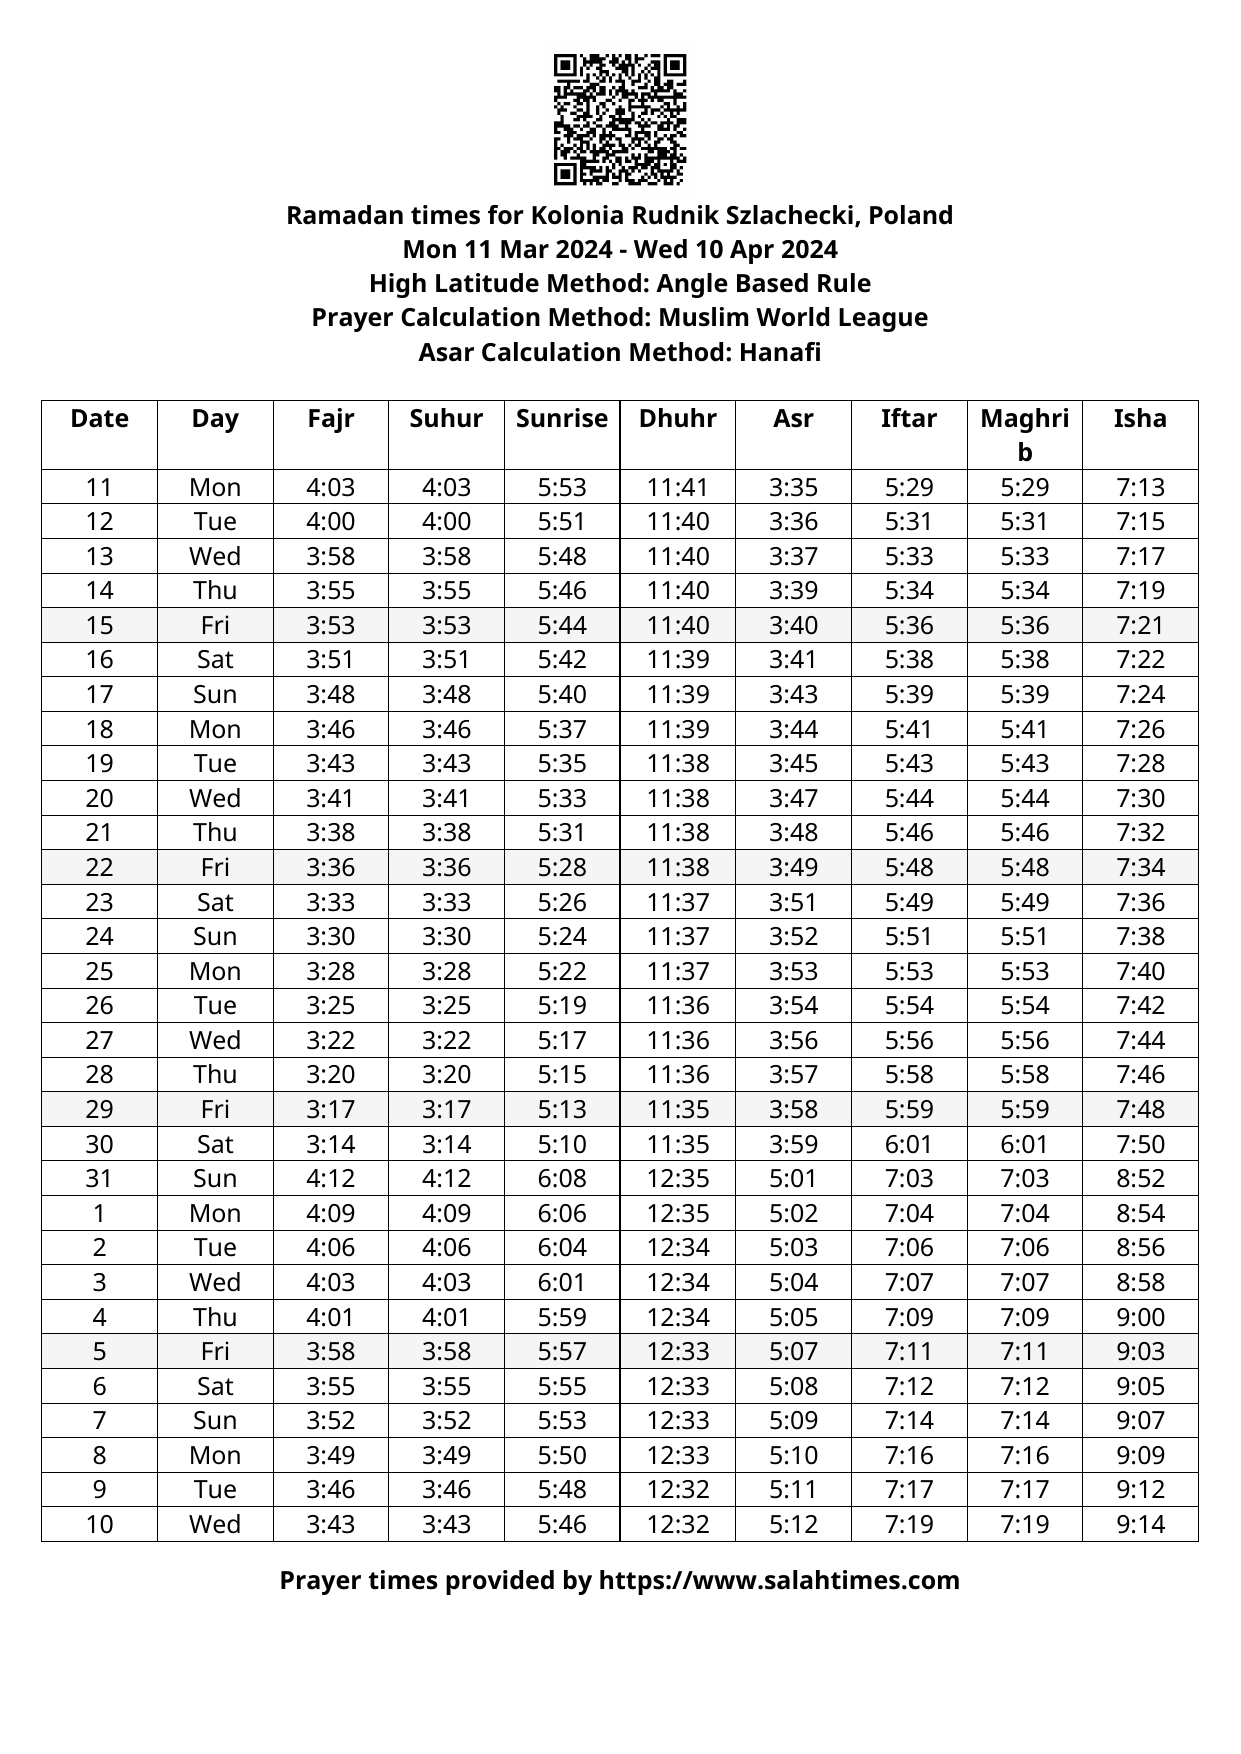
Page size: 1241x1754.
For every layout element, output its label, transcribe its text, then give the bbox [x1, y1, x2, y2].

table_cell Sat [158, 1369, 273, 1402]
table_cell 5:24 [505, 919, 619, 953]
table_cell 3:36 [389, 850, 504, 884]
table_cell 5:56 [968, 1023, 1082, 1057]
table_cell 7:07 [852, 1265, 967, 1299]
table_cell Mon [158, 1438, 273, 1472]
table_cell 7:24 [1083, 677, 1198, 711]
table_cell 5:48 [852, 850, 967, 884]
table_cell 5:46 [505, 574, 619, 607]
table_header Date [42, 401, 157, 469]
table_cell 12:32 [621, 1473, 735, 1506]
table_cell 11:40 [621, 574, 735, 607]
table_cell 7:26 [1083, 712, 1198, 745]
table_cell 5:05 [736, 1300, 851, 1333]
table_cell Fri [158, 1092, 273, 1126]
table_cell 5:17 [505, 1023, 619, 1057]
table_cell 7:11 [852, 1334, 967, 1368]
table_cell 8 [42, 1438, 157, 1472]
table_cell 3:51 [736, 885, 851, 918]
table_cell 5:50 [505, 1438, 619, 1472]
table_cell 5:54 [968, 989, 1082, 1022]
table_cell 3:17 [389, 1092, 504, 1126]
table_cell 7:15 [1083, 504, 1198, 538]
table_cell 3:52 [736, 919, 851, 953]
table_cell 3:22 [389, 1023, 504, 1057]
table_cell 9:14 [1083, 1507, 1198, 1541]
table_cell 11:40 [621, 504, 735, 538]
table_cell 7:19 [1083, 574, 1198, 607]
text Prayer times provided by https://www.salahtimes.com [42, 1563, 1198, 1597]
table_cell 5:51 [852, 919, 967, 953]
table_cell 8:56 [1083, 1231, 1198, 1264]
table_cell 6 [42, 1369, 157, 1402]
table_header Suhur [389, 401, 504, 469]
table_cell 5:31 [968, 504, 1082, 538]
table_cell 3:30 [274, 919, 388, 953]
table_cell Fri [158, 608, 273, 642]
table_cell 5:35 [505, 746, 619, 780]
table_cell 5:41 [852, 712, 967, 745]
table_cell 3:43 [736, 677, 851, 711]
table_cell 5:54 [852, 989, 967, 1022]
table_header Fajr [274, 401, 388, 469]
table_cell 5:53 [852, 954, 967, 987]
table_cell 11 [42, 470, 157, 503]
table_cell Mon [158, 470, 273, 503]
table_cell Tue [158, 504, 273, 538]
table_cell 7:28 [1083, 746, 1198, 780]
table_cell 12:33 [621, 1404, 735, 1437]
table_cell 5:41 [968, 712, 1082, 745]
table_cell Sun [158, 677, 273, 711]
table_cell 9:12 [1083, 1473, 1198, 1506]
table_cell 5:34 [968, 574, 1082, 607]
table_cell 31 [42, 1161, 157, 1195]
table_cell 7:12 [968, 1369, 1082, 1402]
table_cell 5:10 [736, 1438, 851, 1472]
table_cell 12:34 [621, 1300, 735, 1333]
table_cell 5:43 [852, 746, 967, 780]
table_cell 27 [42, 1023, 157, 1057]
table_cell Tue [158, 1473, 273, 1506]
table_cell 4 [42, 1300, 157, 1333]
table_cell 11:38 [621, 816, 735, 849]
table_cell 3:36 [274, 850, 388, 884]
table_cell 5:46 [852, 816, 967, 849]
table_cell 11:37 [621, 954, 735, 987]
table_cell 5:56 [852, 1023, 967, 1057]
table_cell 7:48 [1083, 1092, 1198, 1126]
table_cell 8:52 [1083, 1161, 1198, 1195]
table_cell 11:35 [621, 1092, 735, 1126]
table_cell 5:59 [852, 1092, 967, 1126]
table_cell 24 [42, 919, 157, 953]
table_cell 3:55 [274, 574, 388, 607]
table_cell 5:01 [736, 1161, 851, 1195]
table_cell 3:52 [389, 1404, 504, 1437]
table_cell Mon [158, 954, 273, 987]
table_cell 4:01 [274, 1300, 388, 1333]
table_cell 15 [42, 608, 157, 642]
table_cell 5:09 [736, 1404, 851, 1437]
table_cell Fri [158, 850, 273, 884]
table_cell 28 [42, 1058, 157, 1091]
table_cell 7:07 [968, 1265, 1082, 1299]
table_cell 3:40 [736, 608, 851, 642]
table_cell 7:14 [968, 1404, 1082, 1437]
table_cell 3:51 [274, 643, 388, 676]
table_cell 5:39 [852, 677, 967, 711]
table_cell 11:36 [621, 989, 735, 1022]
table_cell 3:43 [389, 1507, 504, 1541]
table_cell 7:14 [852, 1404, 967, 1437]
table_cell Thu [158, 1300, 273, 1333]
table_cell 5:44 [505, 608, 619, 642]
table_cell 30 [42, 1127, 157, 1160]
table_cell 5:44 [852, 781, 967, 814]
table_cell 7:38 [1083, 919, 1198, 953]
table_cell Thu [158, 1058, 273, 1091]
table_cell 12:33 [621, 1438, 735, 1472]
table_cell 3:46 [274, 712, 388, 745]
table_cell 3:55 [274, 1369, 388, 1402]
table_cell 7:36 [1083, 885, 1198, 918]
table_cell 3:53 [736, 954, 851, 987]
table_cell 18 [42, 712, 157, 745]
table_cell 5:22 [505, 954, 619, 987]
table_cell 3:59 [736, 1127, 851, 1160]
table_header Asr [736, 401, 851, 469]
table_cell 5:31 [505, 816, 619, 849]
table_cell 22 [42, 850, 157, 884]
table_cell 5:53 [505, 470, 619, 503]
table_cell 7:03 [968, 1161, 1082, 1195]
table_cell 3:36 [736, 504, 851, 538]
table_cell 14 [42, 574, 157, 607]
table_cell 5:13 [505, 1092, 619, 1126]
table_cell 7:09 [852, 1300, 967, 1333]
table_cell 7 [42, 1404, 157, 1437]
table_cell 5:31 [852, 504, 967, 538]
table_cell 16 [42, 643, 157, 676]
table_cell 5:04 [736, 1265, 851, 1299]
table_cell 5:02 [736, 1196, 851, 1229]
table_cell 3:54 [736, 989, 851, 1022]
table_cell 5:58 [968, 1058, 1082, 1091]
table_cell 7:46 [1083, 1058, 1198, 1091]
table_cell 3:28 [274, 954, 388, 987]
table_cell 3:58 [274, 539, 388, 572]
table_cell 3:20 [389, 1058, 504, 1091]
table_header Maghrib [968, 401, 1082, 469]
table_cell 11:35 [621, 1127, 735, 1160]
table_header Isha [1083, 401, 1198, 469]
table_cell 6:04 [505, 1231, 619, 1264]
table_cell 3:55 [389, 1369, 504, 1402]
table_cell 5 [42, 1334, 157, 1368]
table_cell 3:28 [389, 954, 504, 987]
table_cell 7:42 [1083, 989, 1198, 1022]
table_cell 7:06 [968, 1231, 1082, 1264]
table_cell 6:01 [505, 1265, 619, 1299]
table_cell 4:03 [274, 1265, 388, 1299]
table_cell 4:06 [389, 1231, 504, 1264]
table_cell 7:09 [968, 1300, 1082, 1333]
table_cell 3:46 [389, 1473, 504, 1506]
table_cell 12 [42, 504, 157, 538]
table_cell 7:22 [1083, 643, 1198, 676]
table_cell 12:34 [621, 1265, 735, 1299]
table_cell 5:08 [736, 1369, 851, 1402]
table_cell 7:04 [852, 1196, 967, 1229]
table_cell 7:30 [1083, 781, 1198, 814]
table_cell 6:01 [968, 1127, 1082, 1160]
table_cell 3:57 [736, 1058, 851, 1091]
table_cell 9:03 [1083, 1334, 1198, 1368]
table_cell 5:42 [505, 643, 619, 676]
table_cell Sun [158, 1404, 273, 1437]
table_cell 3:30 [389, 919, 504, 953]
table_cell 7:16 [968, 1438, 1082, 1472]
table_cell 11:37 [621, 885, 735, 918]
table_cell 5:48 [968, 850, 1082, 884]
table_cell 3:43 [274, 746, 388, 780]
table_cell 7:17 [1083, 539, 1198, 572]
table_cell 20 [42, 781, 157, 814]
table_cell 3:58 [389, 539, 504, 572]
table_cell Mon [158, 712, 273, 745]
table_cell 19 [42, 746, 157, 780]
table_cell 7:16 [852, 1438, 967, 1472]
table_cell Tue [158, 1231, 273, 1264]
table_cell 3:45 [736, 746, 851, 780]
table_cell 7:17 [968, 1473, 1082, 1506]
table_cell 7:34 [1083, 850, 1198, 884]
table_cell Wed [158, 1265, 273, 1299]
table_cell 3:56 [736, 1023, 851, 1057]
table_cell 5:07 [736, 1334, 851, 1368]
table_cell 3:41 [736, 643, 851, 676]
table_cell 5:33 [852, 539, 967, 572]
table_header Iftar [852, 401, 967, 469]
table_cell 3:58 [389, 1334, 504, 1368]
table_cell 3:49 [736, 850, 851, 884]
table_cell 3:51 [389, 643, 504, 676]
table_cell Wed [158, 1507, 273, 1541]
table_cell Fri [158, 1334, 273, 1368]
table_cell 5:46 [968, 816, 1082, 849]
table_cell 5:03 [736, 1231, 851, 1264]
table_cell 5:59 [968, 1092, 1082, 1126]
table_cell 5:43 [968, 746, 1082, 780]
table_cell 6:08 [505, 1161, 619, 1195]
table_cell 4:01 [389, 1300, 504, 1333]
table_cell 1 [42, 1196, 157, 1229]
table_cell 23 [42, 885, 157, 918]
table_cell 12:33 [621, 1334, 735, 1368]
table_cell 3:47 [736, 781, 851, 814]
table_cell 5:57 [505, 1334, 619, 1368]
table_cell 5:48 [505, 1473, 619, 1506]
table_cell 5:33 [505, 781, 619, 814]
table_cell 5:49 [968, 885, 1082, 918]
table_cell 5:34 [852, 574, 967, 607]
table_cell 7:03 [852, 1161, 967, 1195]
table_cell 12:35 [621, 1161, 735, 1195]
table_cell 3:14 [389, 1127, 504, 1160]
table_cell Sat [158, 643, 273, 676]
table_cell 5:40 [505, 677, 619, 711]
table_cell 11:36 [621, 1058, 735, 1091]
table_cell 6:06 [505, 1196, 619, 1229]
table_cell 9 [42, 1473, 157, 1506]
table_cell 3:41 [389, 781, 504, 814]
table_cell 7:21 [1083, 608, 1198, 642]
table_cell 12:34 [621, 1231, 735, 1264]
table_cell 5:29 [968, 470, 1082, 503]
table_cell 7:06 [852, 1231, 967, 1264]
table_cell 11:38 [621, 850, 735, 884]
table_cell 2 [42, 1231, 157, 1264]
table_cell 4:12 [274, 1161, 388, 1195]
table_cell 11:36 [621, 1023, 735, 1057]
table_cell 3:22 [274, 1023, 388, 1057]
table_cell 3:41 [274, 781, 388, 814]
table_cell 11:38 [621, 746, 735, 780]
table_cell 5:29 [852, 470, 967, 503]
table_cell 3:39 [736, 574, 851, 607]
table_cell 3 [42, 1265, 157, 1299]
table_cell 3:43 [274, 1507, 388, 1541]
table_cell 12:35 [621, 1196, 735, 1229]
table_cell 5:39 [968, 677, 1082, 711]
table_cell 21 [42, 816, 157, 849]
table_cell 3:33 [389, 885, 504, 918]
table_cell 5:51 [505, 504, 619, 538]
table_cell 3:49 [389, 1438, 504, 1472]
table_cell 9:00 [1083, 1300, 1198, 1333]
table_cell 8:58 [1083, 1265, 1198, 1299]
table_cell 5:26 [505, 885, 619, 918]
table_cell 26 [42, 989, 157, 1022]
table_cell 5:46 [505, 1507, 619, 1541]
table_cell 7:12 [852, 1369, 967, 1402]
table_cell 3:58 [736, 1092, 851, 1126]
table_cell 3:20 [274, 1058, 388, 1091]
table_cell 8:54 [1083, 1196, 1198, 1229]
table_cell Thu [158, 816, 273, 849]
table_cell 9:07 [1083, 1404, 1198, 1437]
table_cell Mon [158, 1196, 273, 1229]
table_cell 7:13 [1083, 470, 1198, 503]
table_cell 3:58 [274, 1334, 388, 1368]
table_cell 5:10 [505, 1127, 619, 1160]
table_cell 5:12 [736, 1507, 851, 1541]
table_cell Wed [158, 781, 273, 814]
table_cell 4:00 [274, 504, 388, 538]
table_cell 3:17 [274, 1092, 388, 1126]
table_cell 5:53 [968, 954, 1082, 987]
table_cell Sat [158, 885, 273, 918]
table_cell 5:59 [505, 1300, 619, 1333]
table_cell 4:09 [274, 1196, 388, 1229]
table_cell 3:43 [389, 746, 504, 780]
table_cell 10 [42, 1507, 157, 1541]
table_cell 3:53 [389, 608, 504, 642]
table_cell 29 [42, 1092, 157, 1126]
table_cell 9:05 [1083, 1369, 1198, 1402]
table_cell 13 [42, 539, 157, 572]
table_cell 3:14 [274, 1127, 388, 1160]
table_cell 7:19 [852, 1507, 967, 1541]
table_cell 11:37 [621, 919, 735, 953]
table_header Dhuhr [621, 401, 735, 469]
text Prayer Calculation Method: Muslim World League [42, 300, 1198, 334]
table_cell 3:48 [736, 816, 851, 849]
text High Latitude Method: Angle Based Rule [42, 266, 1198, 300]
table_cell 5:33 [968, 539, 1082, 572]
table_cell 9:09 [1083, 1438, 1198, 1472]
table_cell 5:36 [852, 608, 967, 642]
table_cell Wed [158, 539, 273, 572]
table_cell 5:19 [505, 989, 619, 1022]
table_cell 3:35 [736, 470, 851, 503]
table_cell 5:37 [505, 712, 619, 745]
table_cell 7:40 [1083, 954, 1198, 987]
table_cell Sun [158, 1161, 273, 1195]
table_cell 3:53 [274, 608, 388, 642]
picture [542, 41, 699, 198]
table_cell 3:25 [274, 989, 388, 1022]
table_cell 3:49 [274, 1438, 388, 1472]
table_cell 7:32 [1083, 816, 1198, 849]
table_cell 4:09 [389, 1196, 504, 1229]
table_cell 4:06 [274, 1231, 388, 1264]
table_cell 11:39 [621, 677, 735, 711]
table_cell 5:36 [968, 608, 1082, 642]
table_cell 3:44 [736, 712, 851, 745]
table_cell 5:11 [736, 1473, 851, 1506]
table_cell 5:58 [852, 1058, 967, 1091]
table_cell 5:38 [852, 643, 967, 676]
table_cell Wed [158, 1023, 273, 1057]
table_cell 5:28 [505, 850, 619, 884]
table_cell 11:41 [621, 470, 735, 503]
table_header Day [158, 401, 273, 469]
table_cell 3:48 [274, 677, 388, 711]
table_cell 7:04 [968, 1196, 1082, 1229]
table_cell 4:00 [389, 504, 504, 538]
table_cell 3:25 [389, 989, 504, 1022]
table_cell 17 [42, 677, 157, 711]
text Mon 11 Mar 2024 - Wed 10 Apr 2024 [42, 232, 1198, 266]
table_cell 5:44 [968, 781, 1082, 814]
table_cell 5:38 [968, 643, 1082, 676]
table_cell 3:52 [274, 1404, 388, 1437]
table_cell 5:48 [505, 539, 619, 572]
table_cell 3:48 [389, 677, 504, 711]
table_cell 11:40 [621, 608, 735, 642]
table_cell 7:19 [968, 1507, 1082, 1541]
table_cell 6:01 [852, 1127, 967, 1160]
table_cell 3:33 [274, 885, 388, 918]
table_cell 4:03 [274, 470, 388, 503]
table_cell 11:39 [621, 712, 735, 745]
table_cell Thu [158, 574, 273, 607]
table_cell 4:03 [389, 470, 504, 503]
table_cell Tue [158, 746, 273, 780]
table_cell 5:15 [505, 1058, 619, 1091]
table_cell 25 [42, 954, 157, 987]
table_cell 4:03 [389, 1265, 504, 1299]
table_cell 4:12 [389, 1161, 504, 1195]
table_cell 11:39 [621, 643, 735, 676]
table_cell 5:49 [852, 885, 967, 918]
table_cell 12:32 [621, 1507, 735, 1541]
table_cell 3:37 [736, 539, 851, 572]
table_cell 7:17 [852, 1473, 967, 1506]
table_cell 7:50 [1083, 1127, 1198, 1160]
text Ramadan times for Kolonia Rudnik Szlachecki, Poland [42, 198, 1198, 232]
text Asar Calculation Method: Hanafi [42, 334, 1198, 368]
table_cell 3:38 [389, 816, 504, 849]
table_cell 12:33 [621, 1369, 735, 1402]
table_cell 5:55 [505, 1369, 619, 1402]
table_cell 7:11 [968, 1334, 1082, 1368]
table_cell 11:40 [621, 539, 735, 572]
table_cell 3:46 [274, 1473, 388, 1506]
table_cell 5:51 [968, 919, 1082, 953]
table_cell 7:44 [1083, 1023, 1198, 1057]
table_cell Sat [158, 1127, 273, 1160]
table_cell 3:55 [389, 574, 504, 607]
table_cell 11:38 [621, 781, 735, 814]
table_cell 3:46 [389, 712, 504, 745]
table_header Sunrise [505, 401, 619, 469]
table_cell Tue [158, 989, 273, 1022]
table_cell 3:38 [274, 816, 388, 849]
table_cell Sun [158, 919, 273, 953]
table_cell 5:53 [505, 1404, 619, 1437]
